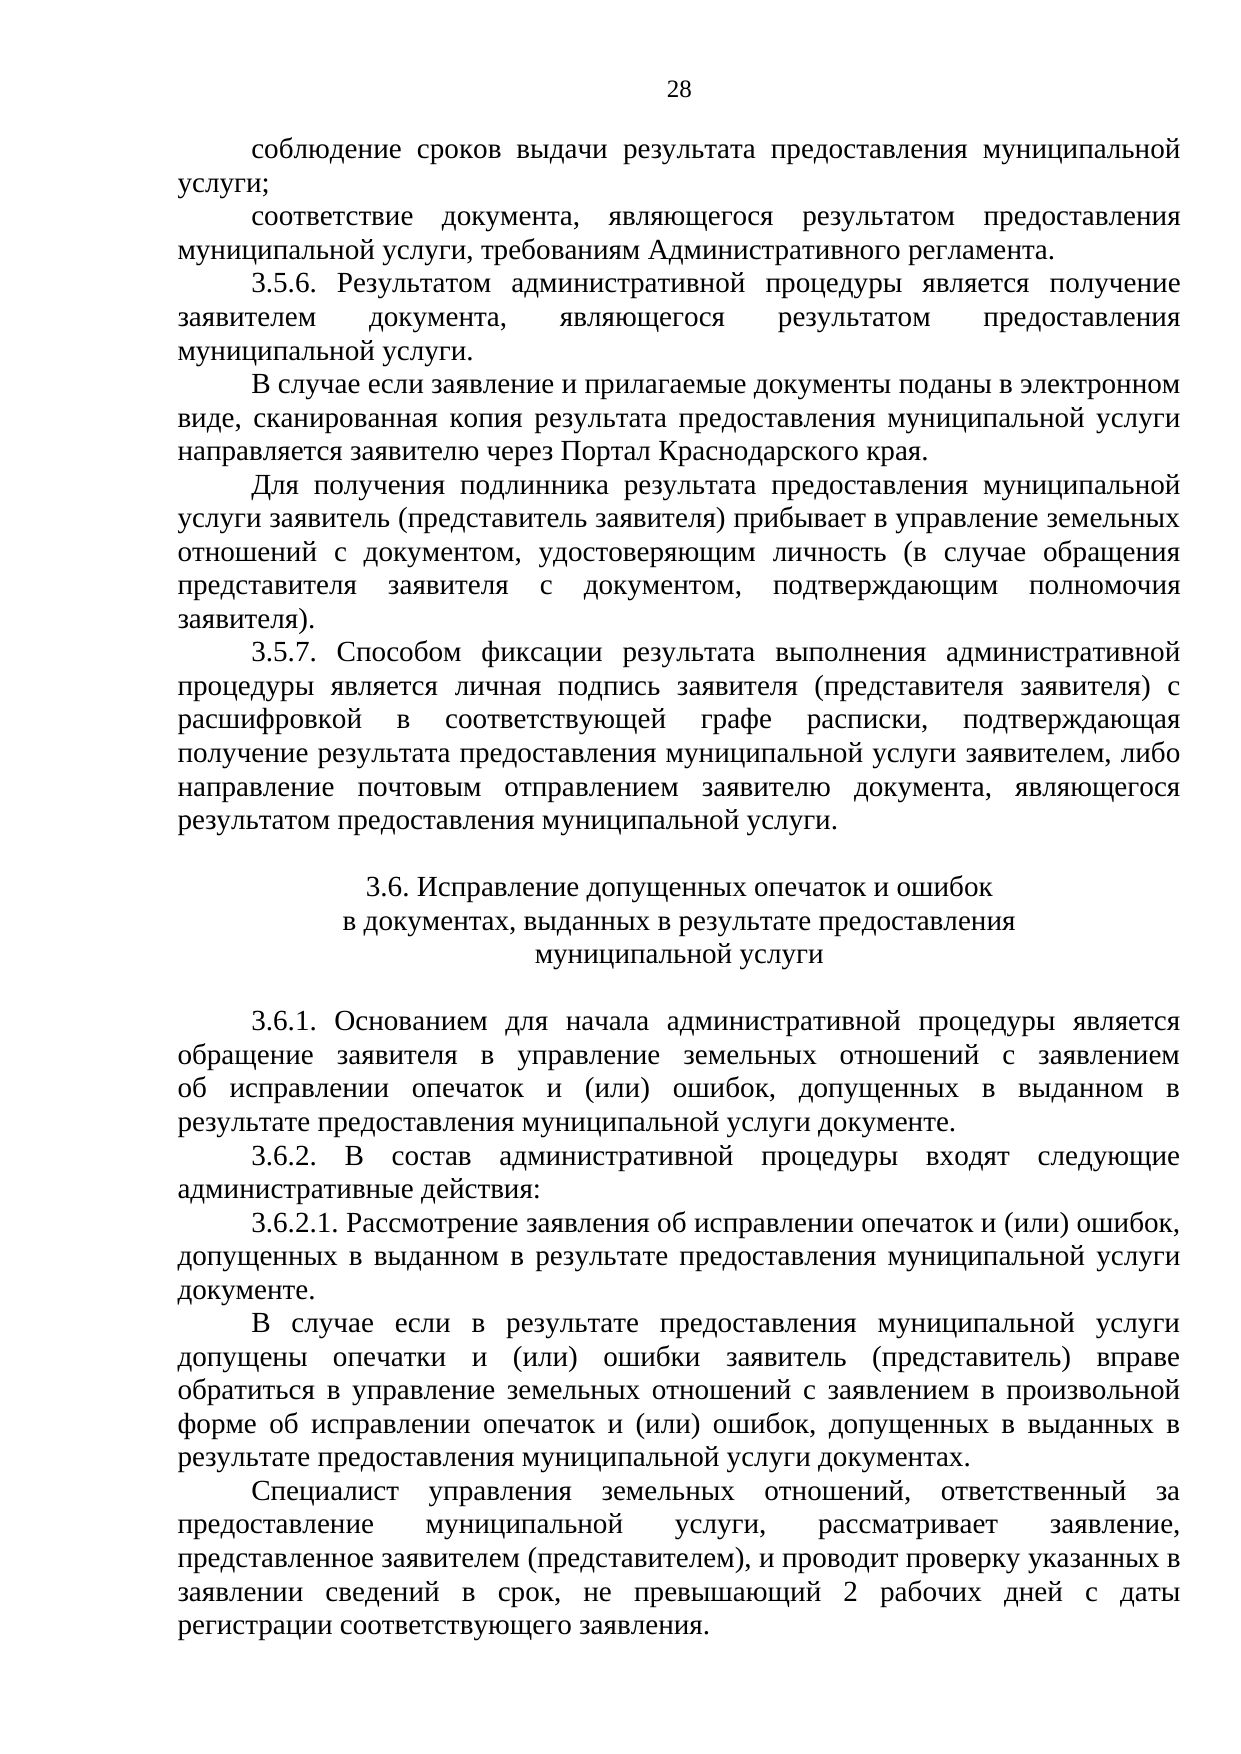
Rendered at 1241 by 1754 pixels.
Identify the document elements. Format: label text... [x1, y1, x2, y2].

text 3.6.2. В состав административной процедуры входят следующие административные действия: [177, 1138, 1181, 1205]
text 3.5.6. Результатом административной процедуры является получение заявителем документа, являющегося результатом предоставления муниципальной услуги. [177, 266, 1181, 366]
text 3.6.2.1. Рассмотрение заявления об исправлении опечаток и (или) ошибок, допущенных в выданном в результате предоставления муниципальной услуги документе. [177, 1205, 1181, 1305]
text соответствие документа, являющегося результатом предоставления муниципальной услуги, требованиям Административного регламента. [177, 198, 1181, 266]
text Для получения подлинника результата предоставления муниципальной услуги заявитель (представитель заявителя) прибывает в управление земельных отношений с документом, удостоверяющим личность (в случае обращения представителя заявителя с документом, подтверждающим полномочия заявителя). [177, 467, 1181, 634]
text 3.6.1. Основанием для начала административной процедуры является обращение заявителя в управление земельных отношений с заявлением об исправлении опечаток и (или) ошибок, допущенных в выданном в результате предоставления муниципальной услуги документе. [177, 1003, 1181, 1138]
text 3.5.7. Способом фиксации результата выполнения административной процедуры является личная подпись заявителя (представителя заявителя) с расшифровкой в соответствующей графе расписки, подтверждающая получение результата предоставления муниципальной услуги заявителем, либо направление почтовым отправлением заявителю документа, являющегося результатом предоставления муниципальной услуги. [177, 634, 1181, 836]
text 3.6. Исправление допущенных опечаток и ошибок [177, 869, 1181, 903]
text В случае если заявление и прилагаемые документы поданы в электронном виде, сканированная копия результата предоставления муниципальной услуги направляется заявителю через Портал Краснодарского края. [177, 366, 1181, 467]
text соблюдение сроков выдачи результата предоставления муниципальной услуги; [177, 131, 1181, 198]
text муниципальной услуги [177, 936, 1181, 970]
text В случае если в результате предоставления муниципальной услуги допущены опечатки и (или) ошибки заявитель (представитель) вправе обратиться в управление земельных отношений с заявлением в произвольной форме об исправлении опечаток и (или) ошибок, допущенных в выданных в результате предоставления муниципальной услуги документах. [177, 1305, 1181, 1473]
text в документах, выданных в результате предоставления [177, 903, 1181, 936]
text Специалист управления земельных отношений, ответственный за предоставление муниципальной услуги, рассматривает заявление, представленное заявителем (представителем), и проводит проверку указанных в заявлении сведений в срок, не превышающий 2 рабочих дней с даты регистрации соответствующего заявления. [177, 1473, 1181, 1641]
